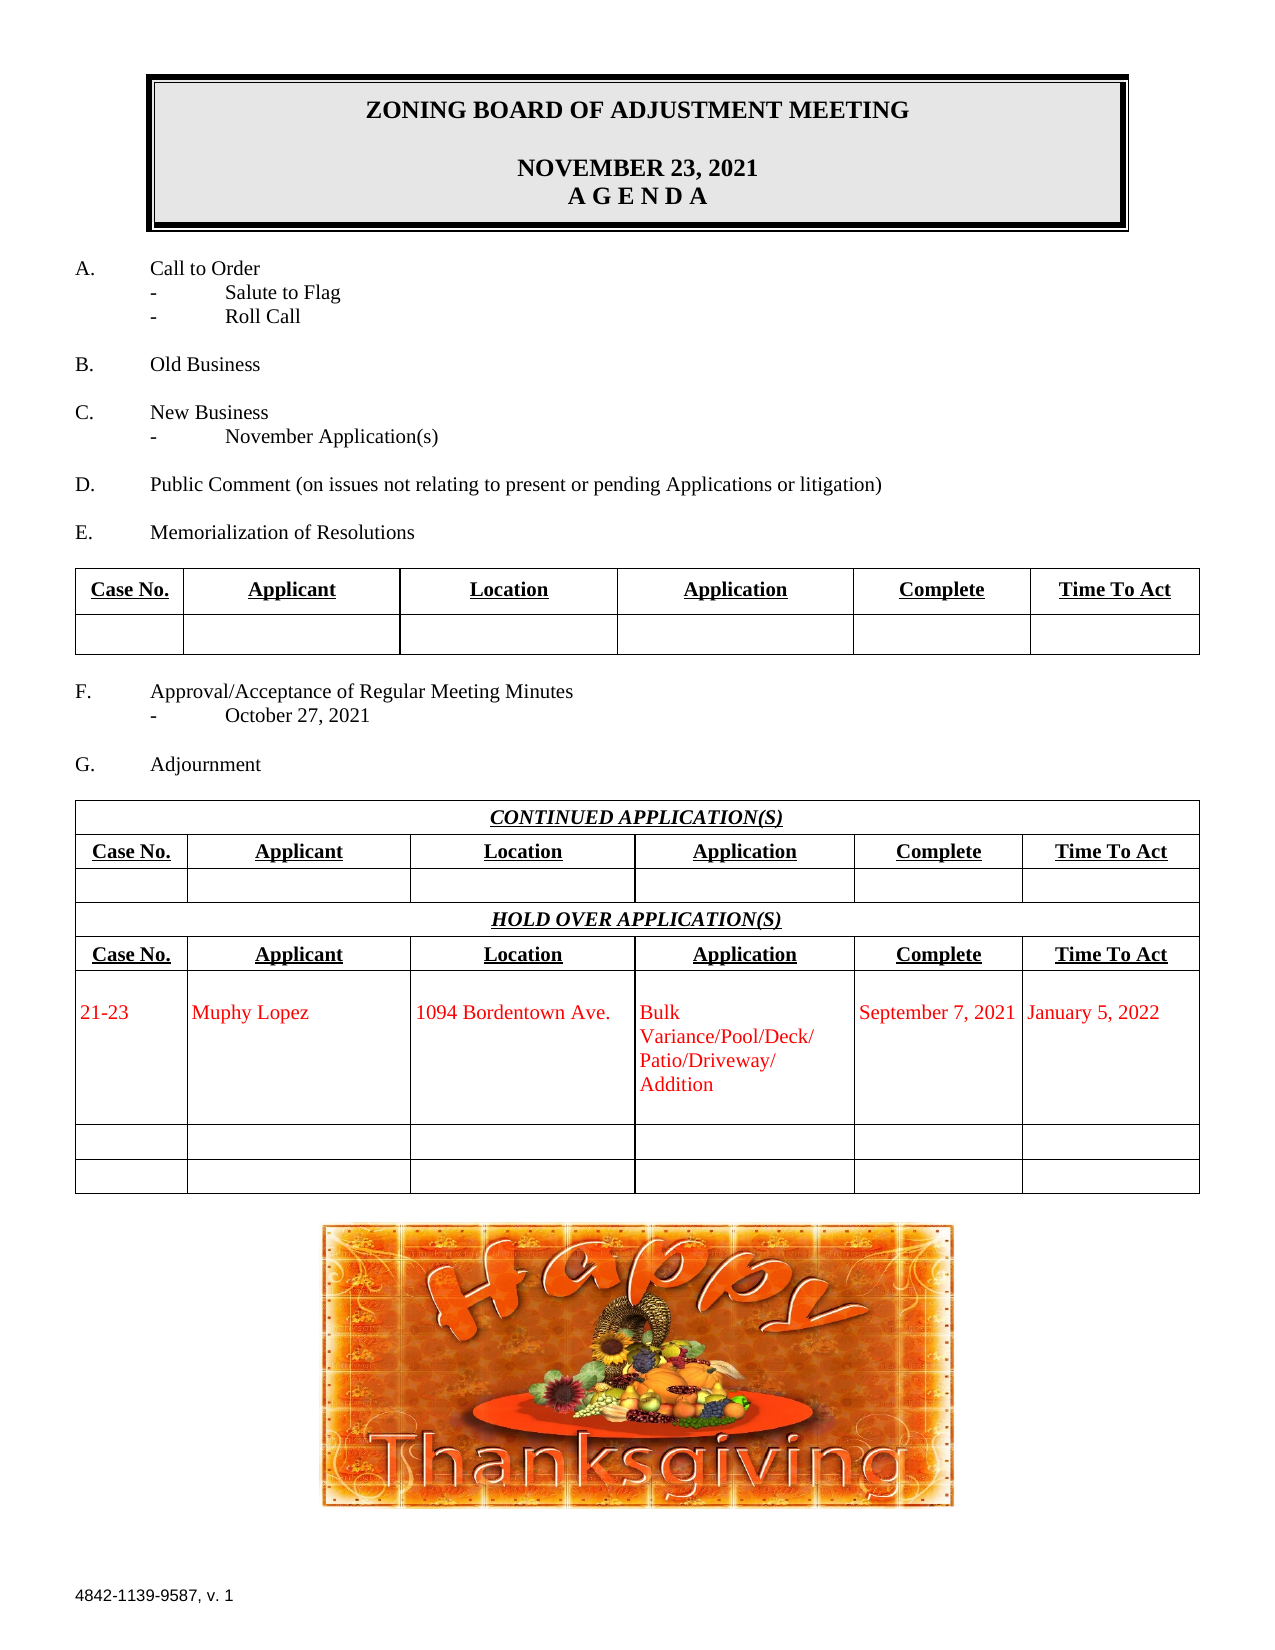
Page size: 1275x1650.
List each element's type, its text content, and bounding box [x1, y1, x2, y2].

table_header ZONING BOARD OF ADJUSTMENT MEETING NOVEMBER 23, 2021 A G E N D A [155, 83, 1120, 222]
table_cell [855, 1160, 1022, 1192]
table_cell [855, 869, 1022, 902]
table_cell [76, 615, 183, 654]
table_cell [636, 869, 854, 902]
table_header Time To Act [1031, 569, 1199, 614]
table_cell [411, 1125, 634, 1158]
text A. Call to Order [75, 256, 1200, 279]
table_cell Time To Act [1023, 835, 1199, 868]
table_header Application [618, 569, 853, 614]
table_cell [76, 1160, 187, 1192]
table_cell Location [411, 937, 634, 970]
table_cell HOLD OVER APPLICATION(S) [76, 903, 1199, 936]
table_cell January 5, 2022 [1023, 971, 1199, 1124]
table_cell 21-23 [76, 971, 187, 1124]
table_cell Muphy Lopez [188, 971, 410, 1124]
table_header CONTINUED APPLICATION(S) [76, 801, 1199, 834]
table_cell [188, 1160, 410, 1192]
text - Roll Call [150, 304, 1200, 328]
table_cell Complete [855, 835, 1022, 868]
table_cell [1023, 869, 1199, 902]
table_cell [401, 615, 617, 654]
text G. Adjournment [75, 752, 1200, 776]
table_header Complete [854, 569, 1030, 614]
text E. Memorialization of Resolutions [75, 520, 1200, 544]
table_cell Applicant [188, 937, 410, 970]
table_cell [854, 615, 1030, 654]
text - October 27, 2021 [150, 703, 1200, 727]
table_cell [1023, 1125, 1199, 1158]
text - November Application(s) [150, 424, 1200, 448]
table_cell Location [411, 835, 634, 868]
text B. Old Business [75, 352, 1200, 376]
table_cell Case No. [76, 937, 187, 970]
table_cell [76, 1125, 187, 1158]
table_cell Case No. [76, 835, 187, 868]
table_header Applicant [184, 569, 399, 614]
table_header Case No. [76, 569, 183, 614]
table_cell [188, 869, 410, 902]
table_cell [636, 1125, 854, 1158]
table_cell Application [636, 937, 854, 970]
table_cell [184, 615, 399, 654]
text - Salute to Flag [150, 279, 1200, 304]
table_cell [76, 869, 187, 902]
text D. Public Comment (on issues not relating to present or pending Applications or litigation) [75, 472, 1200, 496]
table_cell Application [636, 835, 854, 868]
picture [318, 1222, 957, 1509]
table_cell [188, 1125, 410, 1158]
text F. Approval/Acceptance of Regular Meeting Minutes [75, 679, 1200, 703]
table_cell Complete [855, 937, 1022, 970]
table_cell [1031, 615, 1199, 654]
table_cell September 7, 2021 [855, 971, 1022, 1124]
table_cell [411, 869, 634, 902]
table_header Location [401, 569, 617, 614]
table_cell [618, 615, 853, 654]
text C. New Business [75, 400, 1200, 424]
table_cell Applicant [188, 835, 410, 868]
table_cell [411, 1160, 634, 1192]
table_cell Bulk Variance/Pool/Deck/ Patio/Driveway/Addition [636, 971, 854, 1124]
table_cell [855, 1125, 1022, 1158]
table_cell 1094 Bordentown Ave. [411, 971, 634, 1124]
table_cell [1023, 1160, 1199, 1192]
table_cell Time To Act [1023, 937, 1199, 970]
table_cell [636, 1160, 854, 1192]
